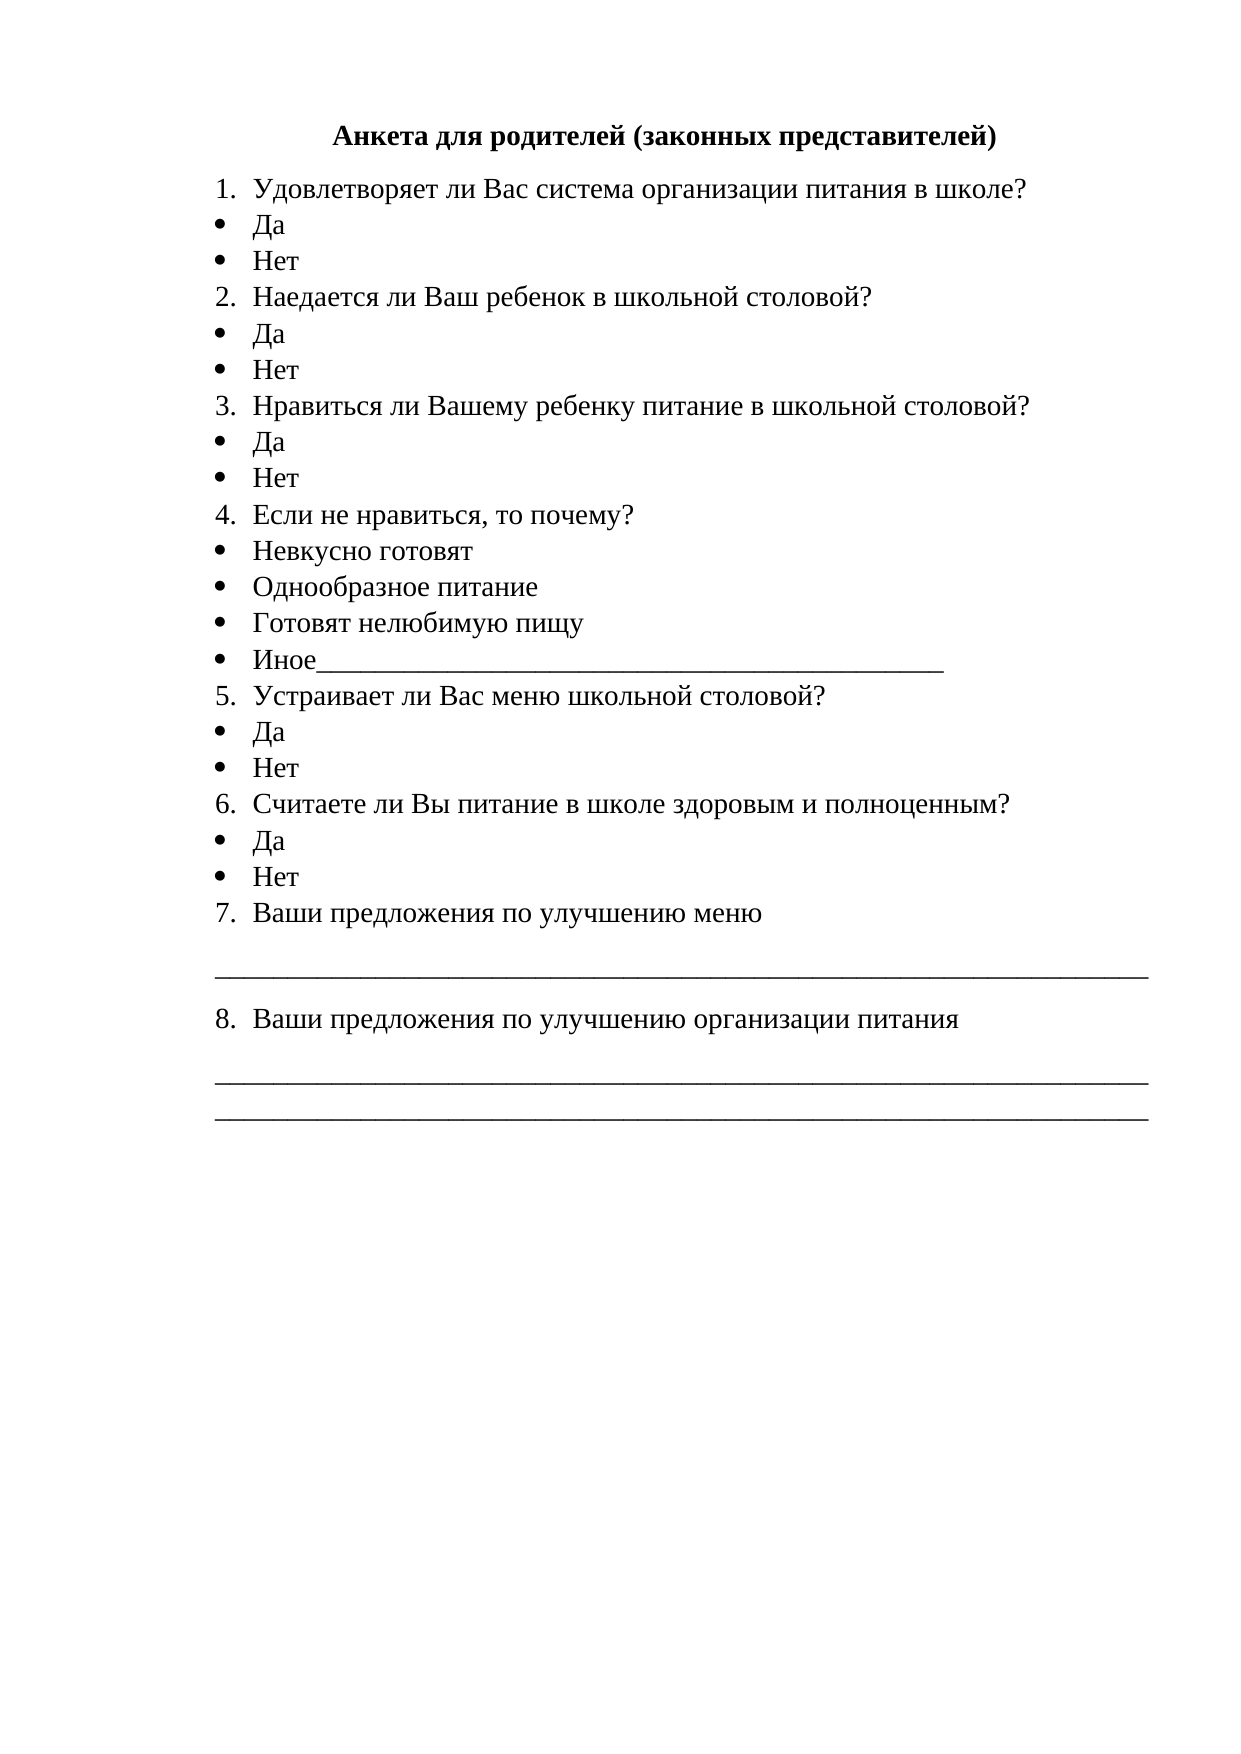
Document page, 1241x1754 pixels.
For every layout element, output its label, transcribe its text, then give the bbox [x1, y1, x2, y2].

list Если не нравиться, то почему? [215, 497, 1152, 530]
list Считаете ли Вы питание в школе здоровым и полноценным? [215, 787, 1152, 820]
list Да [215, 823, 1152, 856]
list Да [215, 714, 1152, 748]
list Удовлетворяет ли Вас система организации питания в школе? [215, 171, 1152, 204]
list Нет [215, 859, 1152, 893]
text ________________________________________________________________________________________________________________________________ [215, 1054, 1152, 1123]
list Нет [215, 750, 1152, 784]
text Анкета для родителей (законных представителей) [177, 118, 1152, 152]
list Однообразное питание [215, 569, 1152, 603]
list Невкусно готовят [215, 533, 1152, 567]
text ________________________________________________________________ [215, 948, 1152, 982]
list Нравиться ли Вашему ребенку питание в школьной столовой? [215, 388, 1152, 422]
list Нет [215, 352, 1152, 386]
list Да [215, 316, 1152, 349]
list Иное___________________________________________ [215, 642, 1152, 675]
list Устраивает ли Вас меню школьной столовой? [215, 678, 1152, 712]
list Да [215, 424, 1152, 458]
list Нет [215, 243, 1152, 277]
list Да [215, 207, 1152, 241]
list Готовят нелюбимую пищу [215, 606, 1152, 639]
list Ваши предложения по улучшению организации питания [215, 1001, 1152, 1034]
list Ваши предложения по улучшению меню [215, 895, 1152, 929]
list Наедается ли Ваш ребенок в школьной столовой? [215, 279, 1152, 313]
list Нет [215, 461, 1152, 494]
